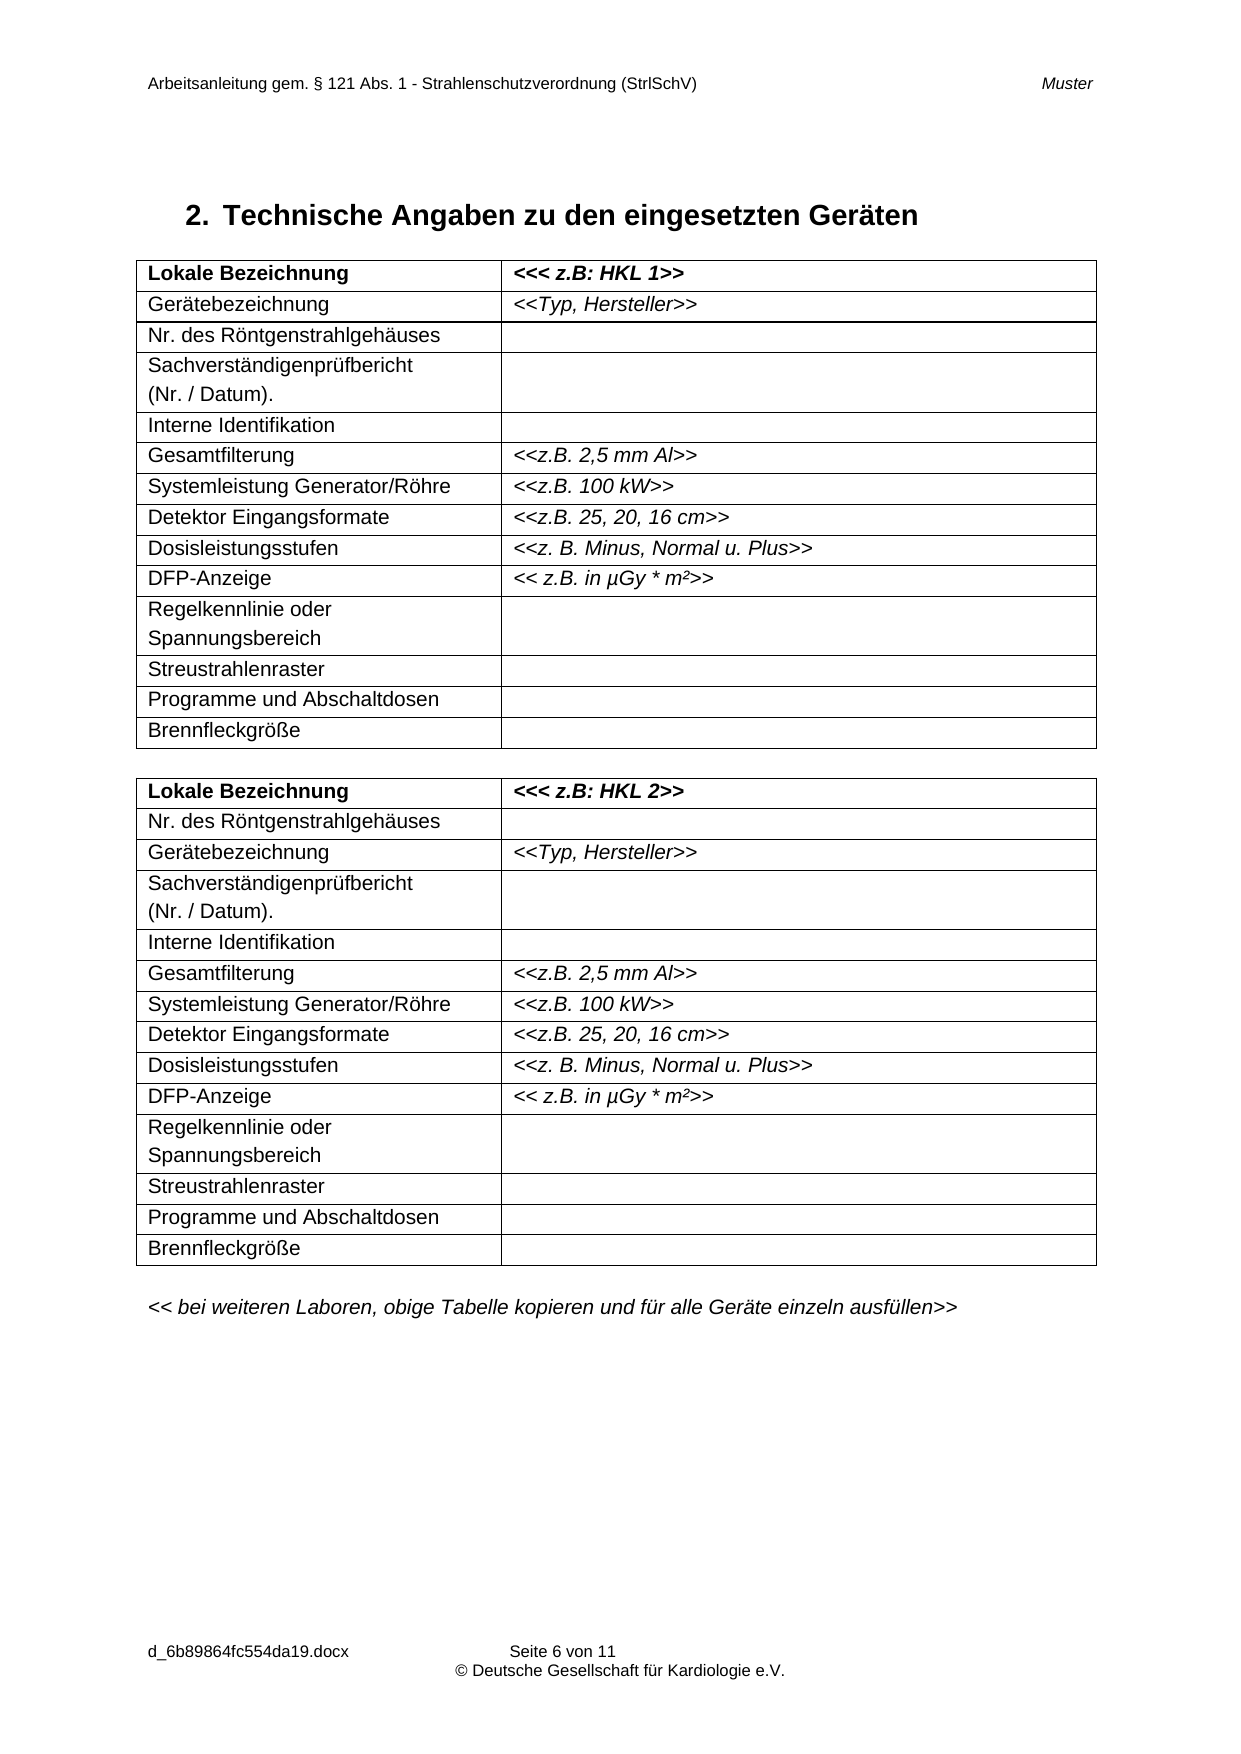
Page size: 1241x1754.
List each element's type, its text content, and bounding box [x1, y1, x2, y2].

table_cell Gesamtfilterung [137, 961, 501, 991]
table_cell Dosisleistungsstufen [137, 1053, 501, 1083]
table_cell Detektor Eingangsformate [137, 1022, 501, 1052]
table_cell [502, 353, 1096, 412]
table_cell Dosisleistungsstufen [137, 536, 501, 565]
table_cell DFP-Anzeige [137, 566, 501, 596]
table_cell Brennfleckgröße [137, 1235, 501, 1265]
table_cell Gerätebezeichnung [137, 840, 501, 869]
table_cell <<z. B. Minus, Normal u. Plus>> [502, 1053, 1096, 1083]
table_header Lokale Bezeichnung [137, 261, 501, 291]
table_cell <<z.B. 2,5 mm Al>> [502, 443, 1096, 473]
table_header <<< z.B: HKL 1>> [502, 261, 1096, 291]
table_cell [502, 871, 1096, 929]
table_cell [502, 597, 1096, 655]
table_cell <<z.B. 2,5 mm Al>> [502, 961, 1096, 991]
table_cell Regelkennlinie oder Spannungsbereich [137, 597, 501, 655]
table_cell <<z.B. 25, 20, 16 cm>> [502, 1022, 1096, 1052]
table_cell Programme und Abschaltdosen [137, 687, 501, 717]
text << bei weiteren Laboren, obige Tabelle kopieren und für alle Geräte einzeln ausfüllen>> [148, 1295, 1093, 1319]
table_cell [502, 809, 1096, 839]
table_cell Sachverständigenprüfbericht (Nr. / Datum). [137, 871, 501, 929]
table_cell [502, 413, 1096, 442]
table_cell [502, 1115, 1096, 1173]
table_cell Streustrahlenraster [137, 656, 501, 686]
table_header <<< z.B: HKL 2>> [502, 779, 1096, 808]
table_cell [502, 930, 1096, 960]
table_cell <<z.B. 25, 20, 16 cm>> [502, 505, 1096, 534]
subtitle Technische Angaben zu den eingesetzten Geräten [185, 198, 1093, 231]
table_cell Nr. des Röntgenstrahlgehäuses [137, 809, 501, 839]
table_cell Gesamtfilterung [137, 443, 501, 473]
table_cell [502, 1174, 1096, 1204]
table_cell [502, 656, 1096, 686]
table_cell [502, 687, 1096, 717]
table_cell Detektor Eingangsformate [137, 505, 501, 534]
table_cell Streustrahlenraster [137, 1174, 501, 1204]
table_cell Nr. des Röntgenstrahlgehäuses [137, 323, 501, 352]
table_cell Systemleistung Generator/Röhre [137, 992, 501, 1021]
table_cell DFP-Anzeige [137, 1084, 501, 1113]
table_cell [502, 1205, 1096, 1234]
table_cell Systemleistung Generator/Röhre [137, 474, 501, 504]
table_cell [502, 718, 1096, 748]
table_cell <<Typ, Hersteller>> [502, 292, 1096, 321]
table_cell [502, 323, 1096, 352]
table_cell <<z.B. 100 kW>> [502, 992, 1096, 1021]
table_cell Regelkennlinie oder Spannungsbereich [137, 1115, 501, 1173]
table_cell Programme und Abschaltdosen [137, 1205, 501, 1234]
table_cell Interne Identifikation [137, 413, 501, 442]
table_cell << z.B. in µGy * m²>> [502, 566, 1096, 596]
table_cell Sachverständigenprüfbericht (Nr. / Datum). [137, 353, 501, 412]
table_cell <<Typ, Hersteller>> [502, 840, 1096, 869]
table_cell << z.B. in µGy * m²>> [502, 1084, 1096, 1113]
table_cell <<z. B. Minus, Normal u. Plus>> [502, 536, 1096, 565]
table_cell <<z.B. 100 kW>> [502, 474, 1096, 504]
table_header Lokale Bezeichnung [137, 779, 501, 808]
table_cell Brennfleckgröße [137, 718, 501, 748]
table_cell Interne Identifikation [137, 930, 501, 960]
table_cell Gerätebezeichnung [137, 292, 501, 321]
table_cell [502, 1235, 1096, 1265]
